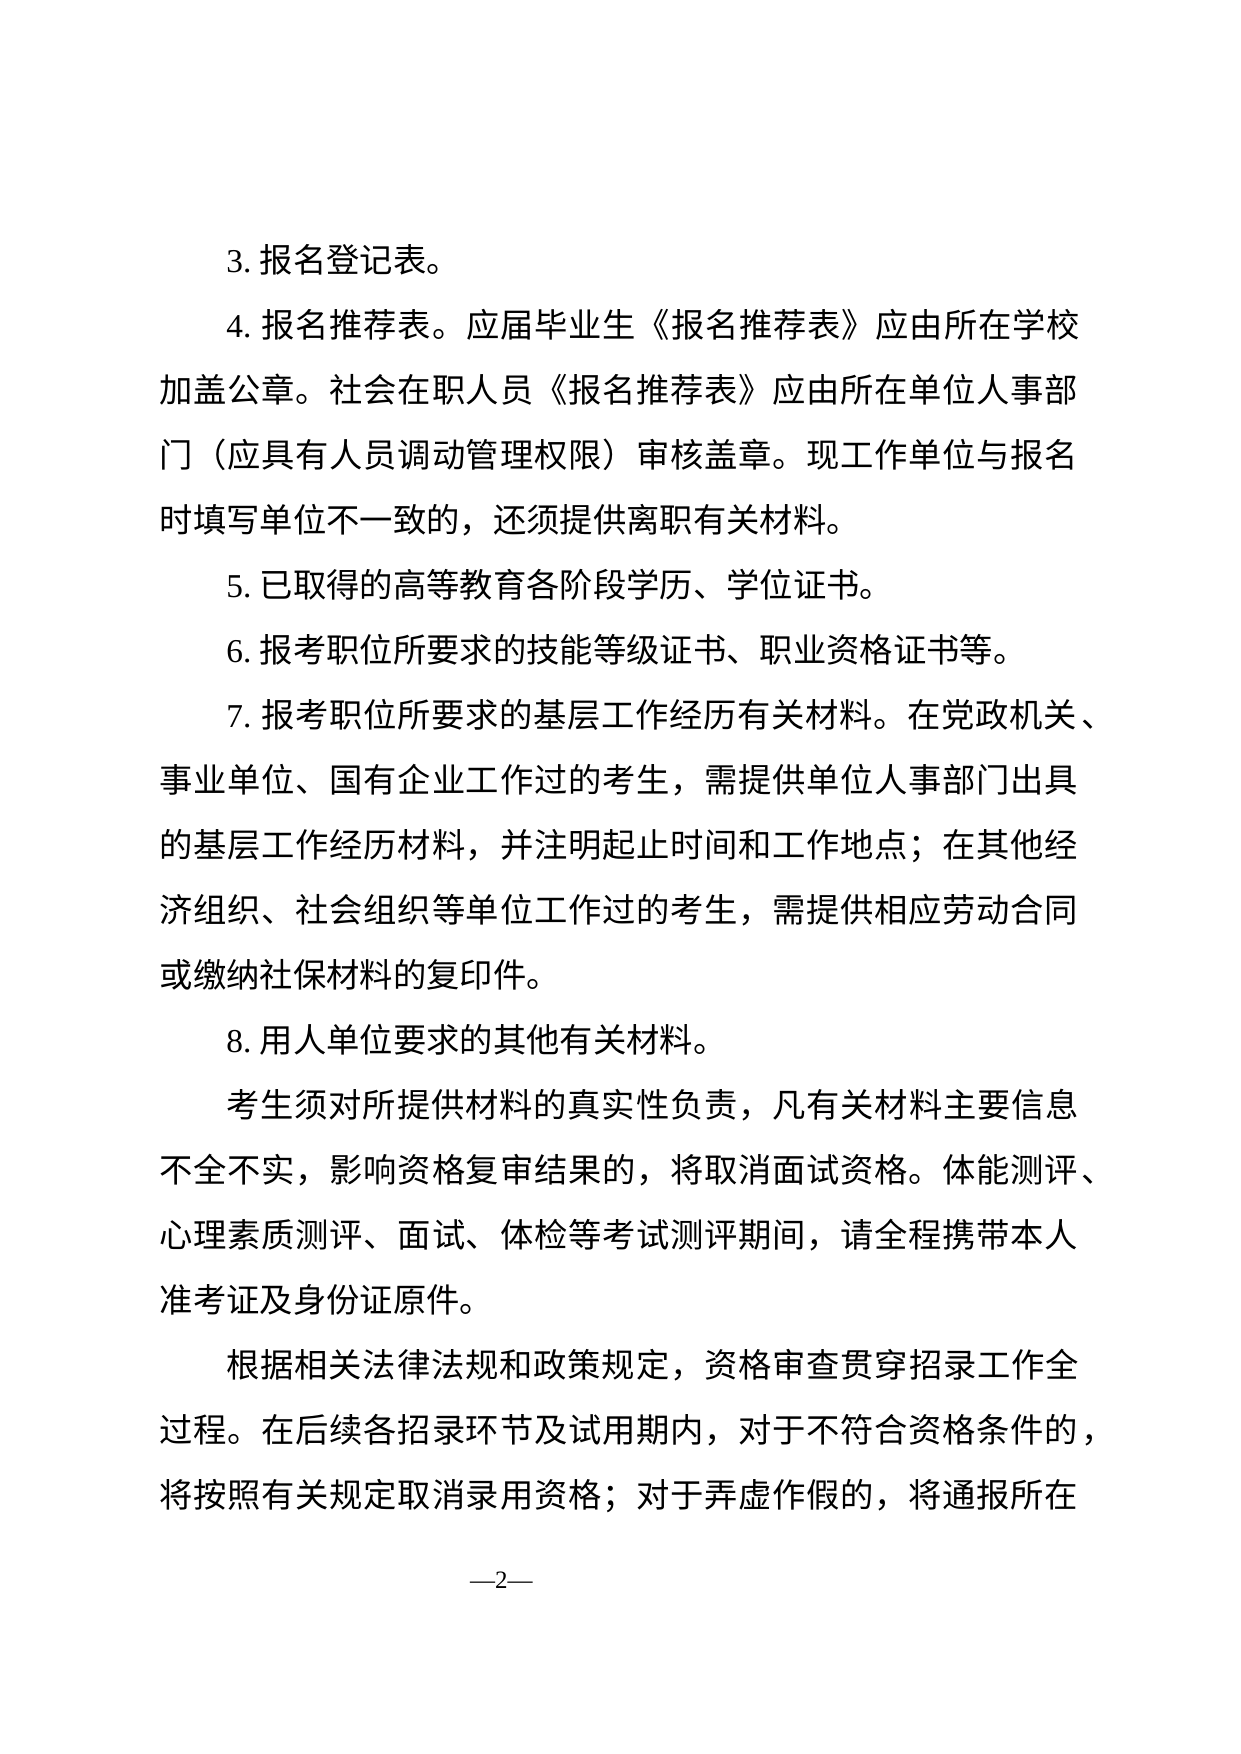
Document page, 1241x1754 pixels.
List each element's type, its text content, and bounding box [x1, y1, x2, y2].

text 考生须对所提供材料的真实性负责，凡有关材料主要信息不全不实，影响资格复审结果的，将取消面试资格。体能测评、心理素质测评、面试、体检等考试测评期间，请全程携带本人准考证及身份证原件。 [159, 1070, 1081, 1330]
text 4. 报名推荐表。应届毕业生《报名推荐表》应由所在学校加盖公章。社会在职人员《报名推荐表》应由所在单位人事部门（应具有人员调动管理权限）审核盖章。现工作单位与报名时填写单位不一致的，还须提供离职有关材料。 [159, 290, 1081, 550]
text 8. 用人单位要求的其他有关材料。 [159, 1005, 1081, 1070]
text 3. 报名登记表。 [159, 225, 1081, 290]
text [159, 1330, 1081, 1525]
text 6. 报考职位所要求的技能等级证书、职业资格证书等。 [159, 615, 1081, 680]
text 7. 报考职位所要求的基层工作经历有关材料。在党政机关、事业单位、国有企业工作过的考生，需提供单位人事部门出具的基层工作经历材料，并注明起止时间和工作地点；在其他经济组织、社会组织等单位工作过的考生，需提供相应劳动合同或缴纳社保材料的复印件。 [159, 680, 1081, 1005]
text 5. 已取得的高等教育各阶段学历、学位证书。 [159, 550, 1081, 615]
